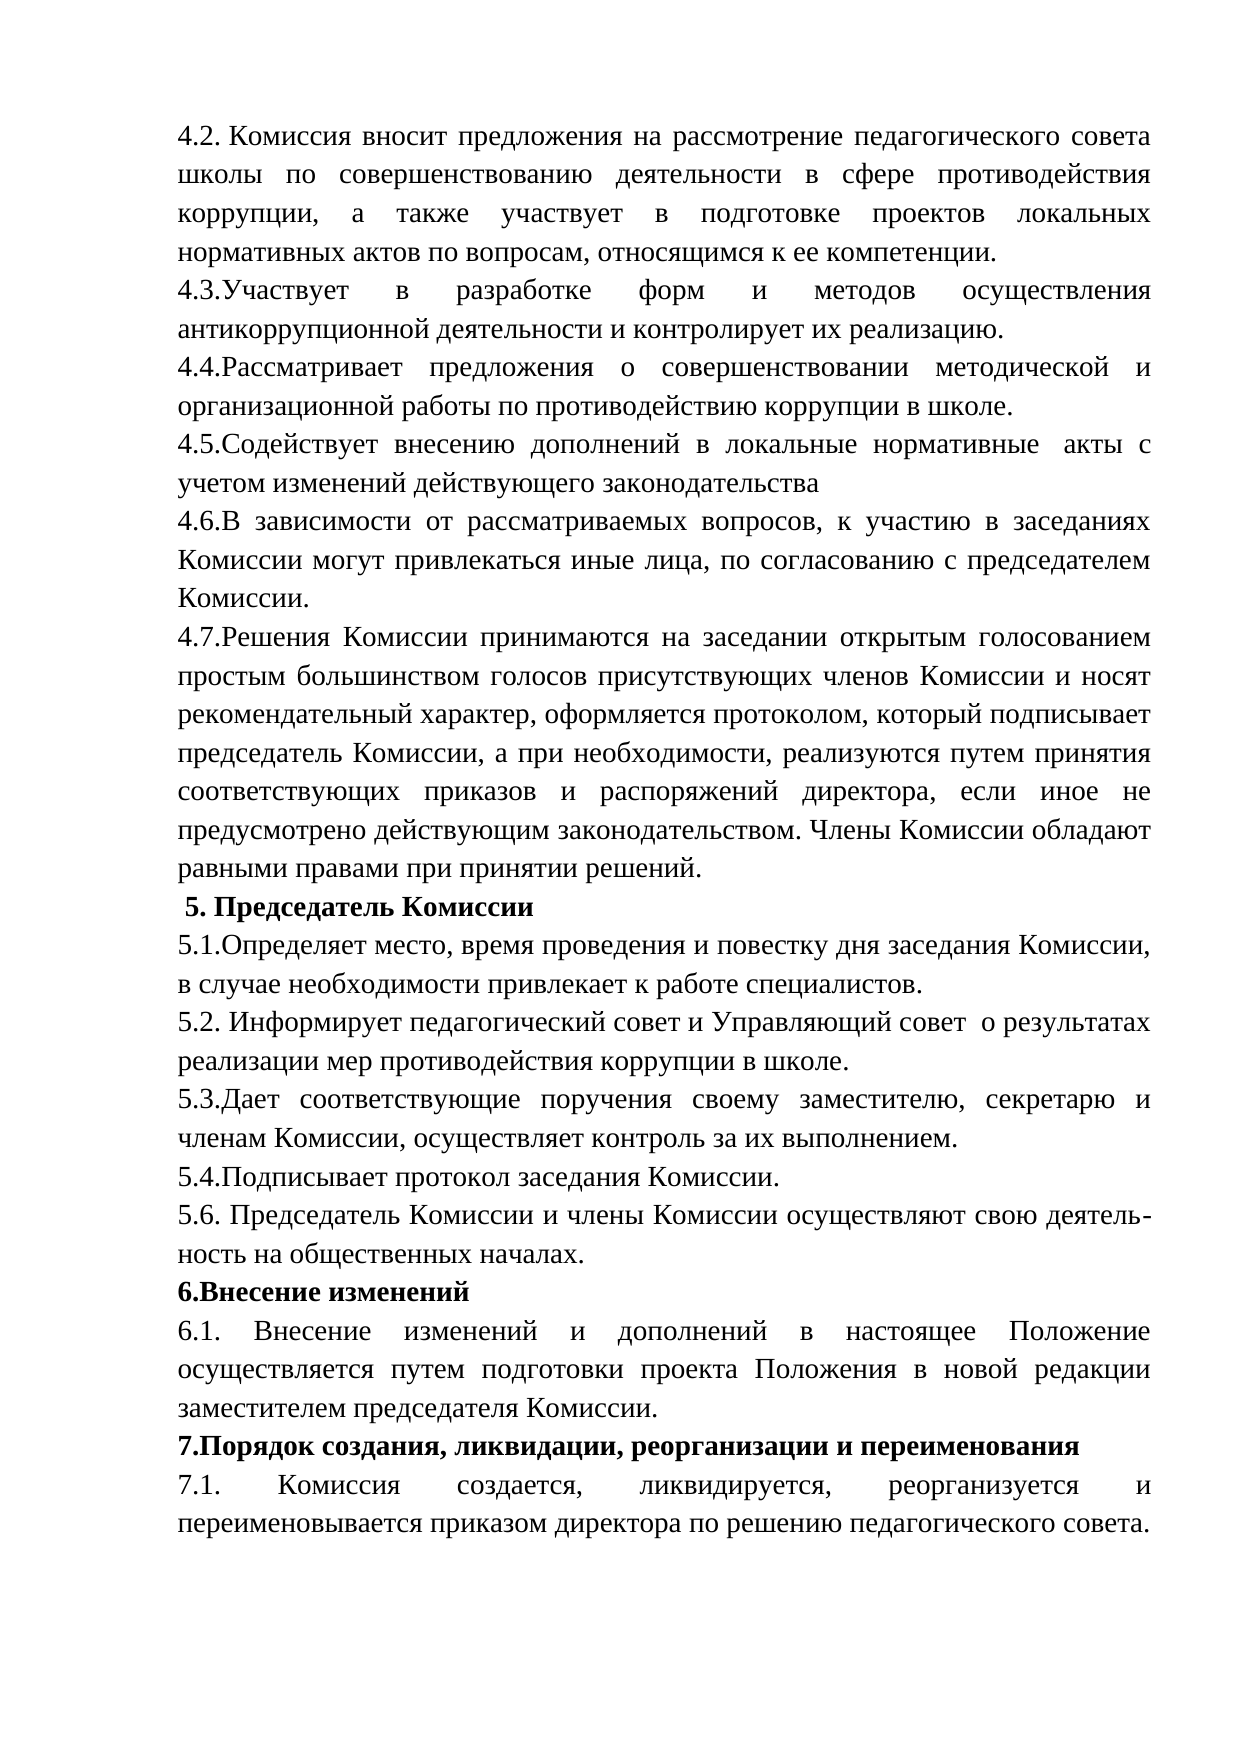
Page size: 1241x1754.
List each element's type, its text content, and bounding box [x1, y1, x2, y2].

text 7.Порядок создания, ликвидации, реорганизации и переименования [177, 1428, 1152, 1462]
text 6.1. Внесение изменений и дополнений в настоящее Положение осуществляется путем подготовки проекта Положения в новой редакции заместителем председателя Комиссии. [177, 1313, 1152, 1423]
text 5.4.Подписывает протокол заседания Комиссии. [177, 1159, 1152, 1192]
text 4.2. Комиссия вносит предложения на рассмотрение педагогического совета школы по совершенствованию деятельности в сфере противодействия коррупции, а также участвует в подготовке проектов локальных нормативных актов по вопросам, относящимся к ее компетенции. [177, 118, 1152, 267]
text 5.3.Дает соответствующие поручения своему заместителю, секретарю и членам Комиссии, осуществляет контроль за их выполнением. [177, 1082, 1152, 1154]
text 5.1.Определяет место, время проведения и повестку дня заседания Комиссии, в случае необходимости привлекает к работе специалистов. [177, 927, 1152, 999]
text 5.6. Председатель Комиссии и члены Комиссии осуществляют свою деятельность на общественных началах. [177, 1197, 1152, 1269]
text 4.6.В зависимости от рассматриваемых вопросов, к участию в заседаниях Комиссии могут привлекаться иные лица, по согласованию с председателем Комиссии. [177, 503, 1152, 614]
text 6.Внесение изменений [177, 1274, 1152, 1308]
text 7.1. Комиссия создается, ликвидируется, реорганизуется и переименовывается приказом директора по решению педагогического совета. [177, 1467, 1152, 1539]
text 4.4.Рассматривает предложения о совершенствовании методической и организационной работы по противодействию коррупции в школе. [177, 349, 1152, 421]
text 4.5.Содействует внесению дополнений в локальные нормативные акты с учетом изменений действующего законодательства [177, 426, 1152, 498]
text 5.2. Информирует педагогический совет и Управляющий совет о результатах реализации мер противодействия коррупции в школе. [177, 1004, 1152, 1077]
text 4.7.Решения Комиссии принимаются на заседании открытым голосованием простым большинством голосов присутствующих членов Комиссии и носят рекомендательный характер, оформляется протоколом, который подписывает председатель Комиссии, а при необходимости, реализуются путем принятия соответствующих приказов и распоряжений директора, если иное не предусмотрено действующим законодательством. Члены Комиссии обладают равными правами при принятии решений. [177, 619, 1152, 884]
text 4.3.Участвует в разработке форм и методов осуществления антикоррупционной деятельности и контролирует их реализацию. [177, 272, 1152, 344]
text 5. Председатель Комиссии [177, 889, 1152, 922]
